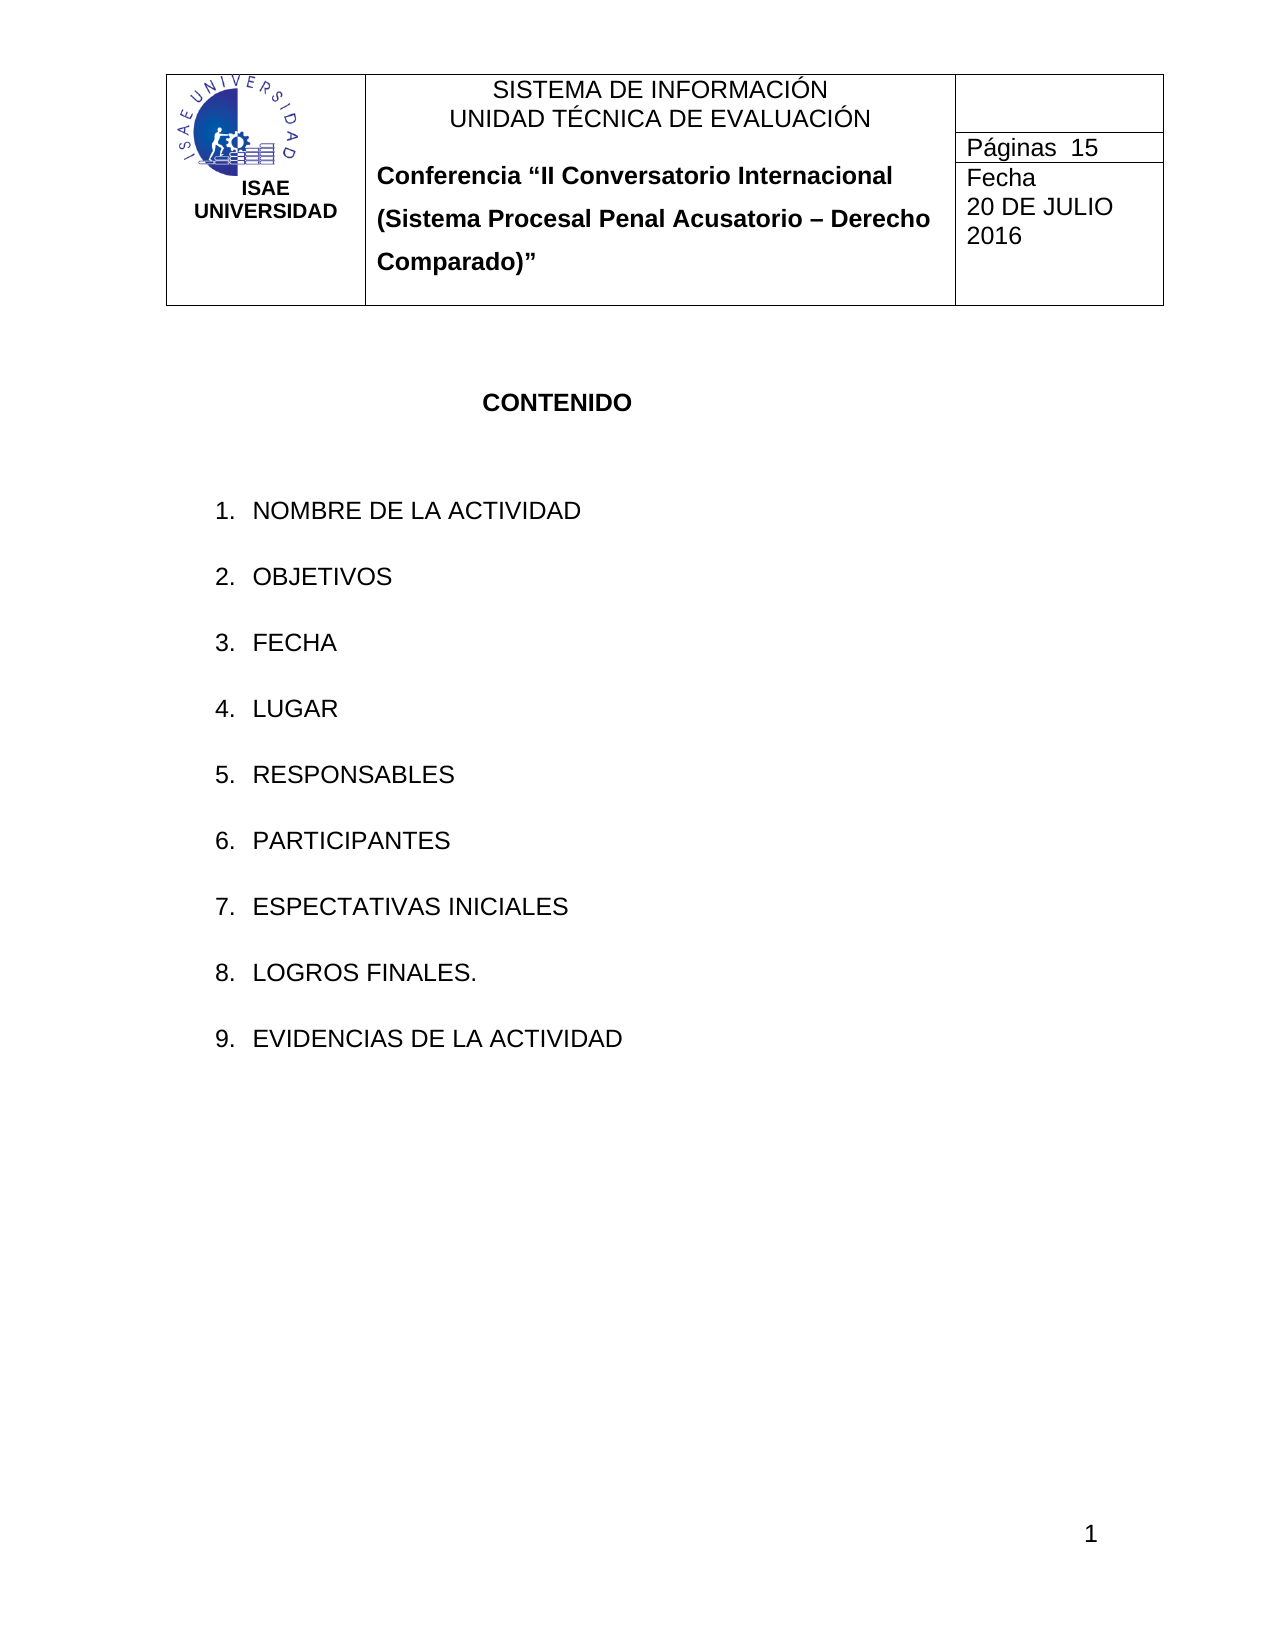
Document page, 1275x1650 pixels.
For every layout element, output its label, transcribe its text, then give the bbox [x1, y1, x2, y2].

list FECHA [215, 628, 1098, 657]
list LUGAR [215, 694, 1098, 723]
list NOMBRE DE LA ACTIVIDAD [215, 496, 1098, 525]
text CONTENIDO [177, 388, 1098, 417]
list RESPONSABLES [215, 760, 1098, 789]
picture [177, 74, 298, 176]
list LOGROS FINALES. [215, 958, 1098, 987]
list ESPECTATIVAS INICIALES [215, 892, 1098, 921]
list PARTICIPANTES [215, 826, 1098, 855]
list EVIDENCIAS DE LA ACTIVIDAD [215, 1024, 1098, 1053]
list OBJETIVOS [215, 562, 1098, 591]
